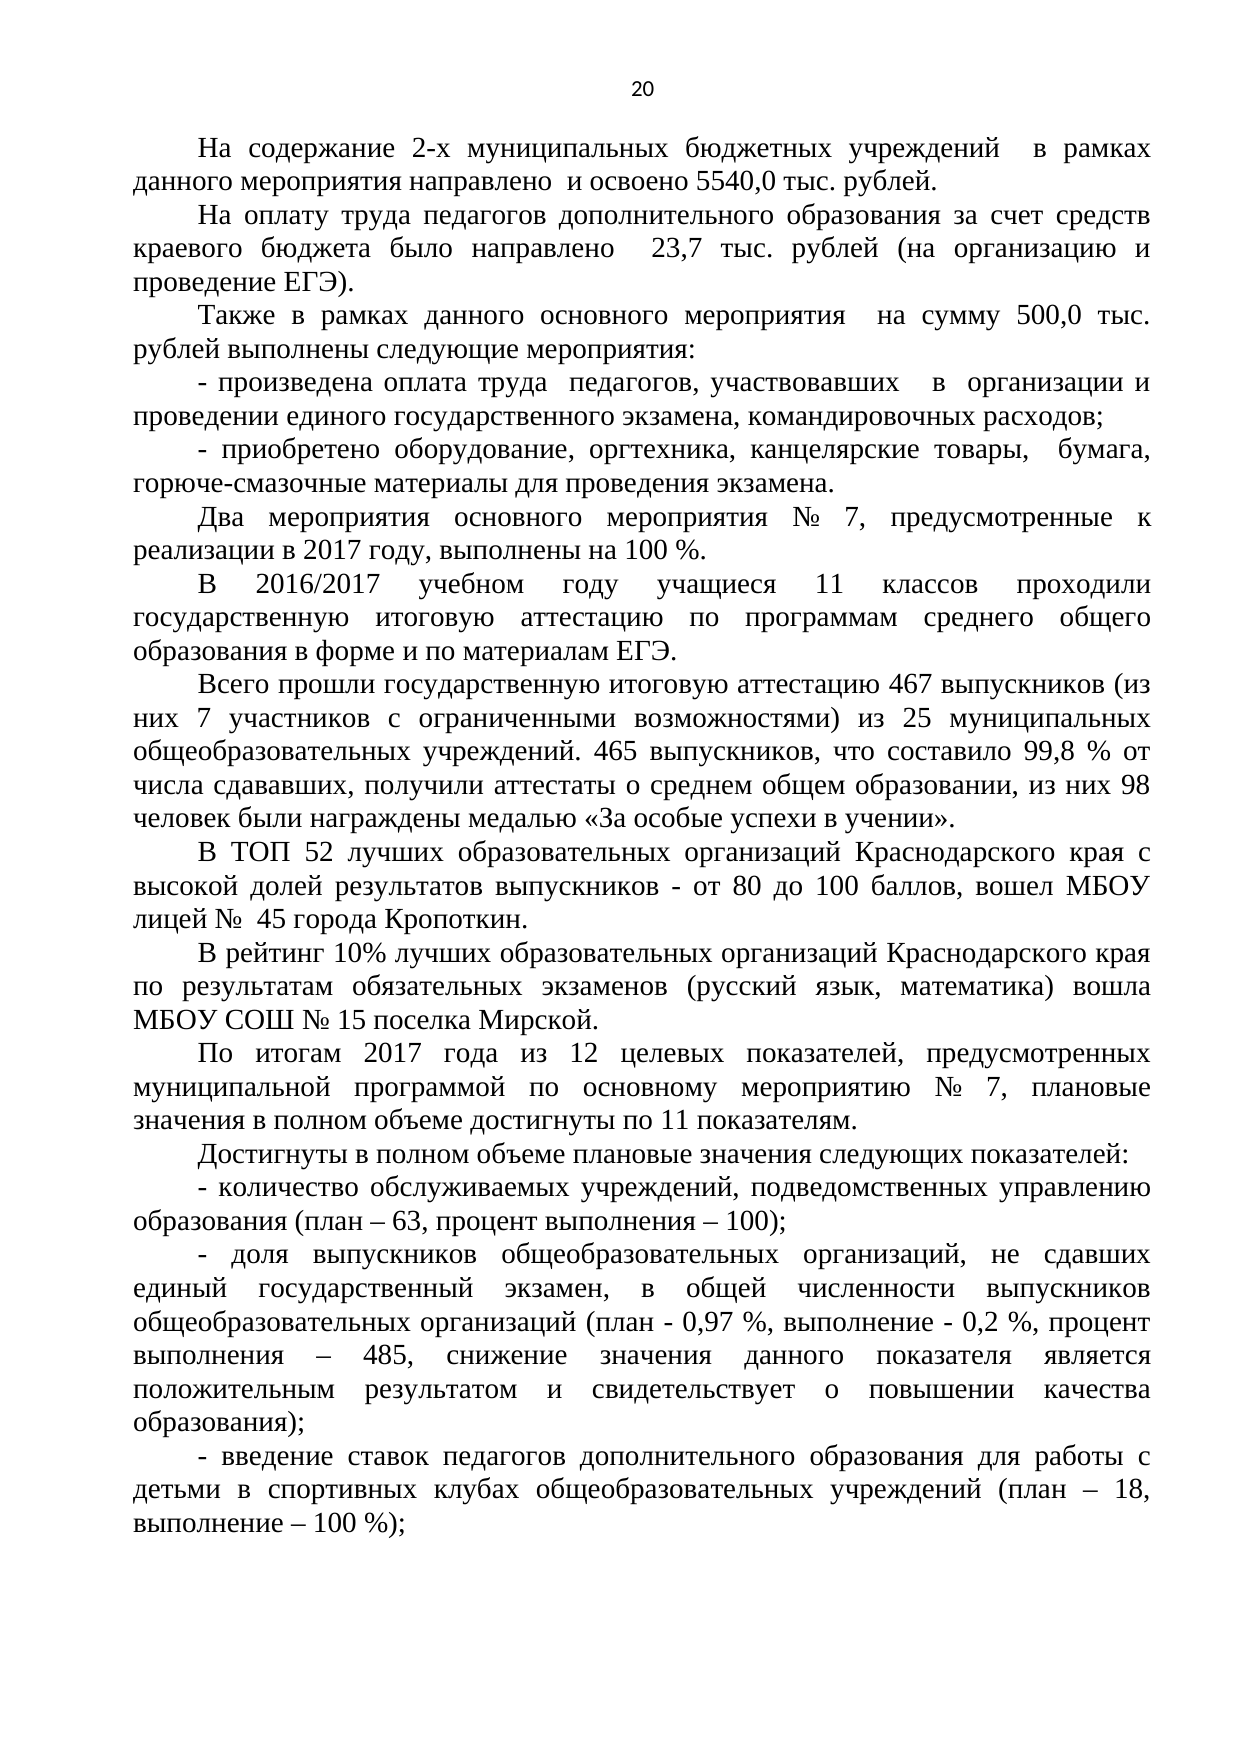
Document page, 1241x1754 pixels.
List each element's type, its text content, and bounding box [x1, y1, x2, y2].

text Два мероприятия основного мероприятия № 7, предусмотренные к реализации в 2017 году, выполнены на 100 %. [133, 499, 1152, 566]
text - количество обслуживаемых учреждений, подведомственных управлению образования (план – 63, процент выполнения – 100); [133, 1169, 1152, 1237]
text На содержание 2-х муниципальных бюджетных учреждений в рамках данного мероприятия направлено и освоено 5540,0 тыс. рублей. [133, 130, 1152, 197]
text По итогам 2017 года из 12 целевых показателей, предусмотренных муниципальной программой по основному мероприятию № 7, плановые значения в полном объеме достигнуты по 11 показателям. [133, 1035, 1152, 1136]
text На оплату труда педагогов дополнительного образования за счет средств краевого бюджета было направлено 23,7 тыс. рублей (на организацию и проведение ЕГЭ). [133, 197, 1152, 297]
text Также в рамках данного основного мероприятия на сумму 500,0 тыс. рублей выполнены следующие мероприятия: [133, 297, 1152, 364]
text Достигнуты в полном объеме плановые значения следующих показателей: [133, 1136, 1152, 1169]
text В рейтинг 10% лучших образовательных организаций Краснодарского края по результатам обязательных экзаменов (русский язык, математика) вошла МБОУ СОШ № 15 поселка Мирской. [133, 935, 1152, 1035]
text В ТОП 52 лучших образовательных организаций Краснодарского края с высокой долей результатов выпускников - от 80 до 100 баллов, вошел МБОУ лицей № 45 города Кропоткин. [133, 834, 1152, 935]
text - доля выпускников общеобразовательных организаций, не сдавших единый государственный экзамен, в общей численности выпускников общеобразовательных организаций (план - 0,97 %, выполнение - 0,2 %, процент выполнения – 485, снижение значения данного показателя является положительным результатом и свидетельствует о повышении качества образования); [133, 1237, 1152, 1438]
text - приобретено оборудование, оргтехника, канцелярские товары, бумага, горюче-смазочные материалы для проведения экзамена. [133, 432, 1152, 499]
text - произведена оплата труда педагогов, участвовавших в организации и проведении единого государственного экзамена, командировочных расходов; [133, 364, 1152, 432]
text В 2016/2017 учебном году учащиеся 11 классов проходили государственную итоговую аттестацию по программам среднего общего образования в форме и по материалам ЕГЭ. [133, 566, 1152, 666]
text Всего прошли государственную итоговую аттестацию 467 выпускников (из них 7 участников с ограниченными возможностями) из 25 муниципальных общеобразовательных учреждений. 465 выпускников, что составило 99,8 % от числа сдававших, получили аттестаты о среднем общем образовании, из них 98 человек были награждены медалью «За особые успехи в учении». [133, 666, 1152, 834]
text - введение ставок педагогов дополнительного образования для работы с детьми в спортивных клубах общеобразовательных учреждений (план – 18, выполнение – 100 %); [133, 1438, 1152, 1538]
